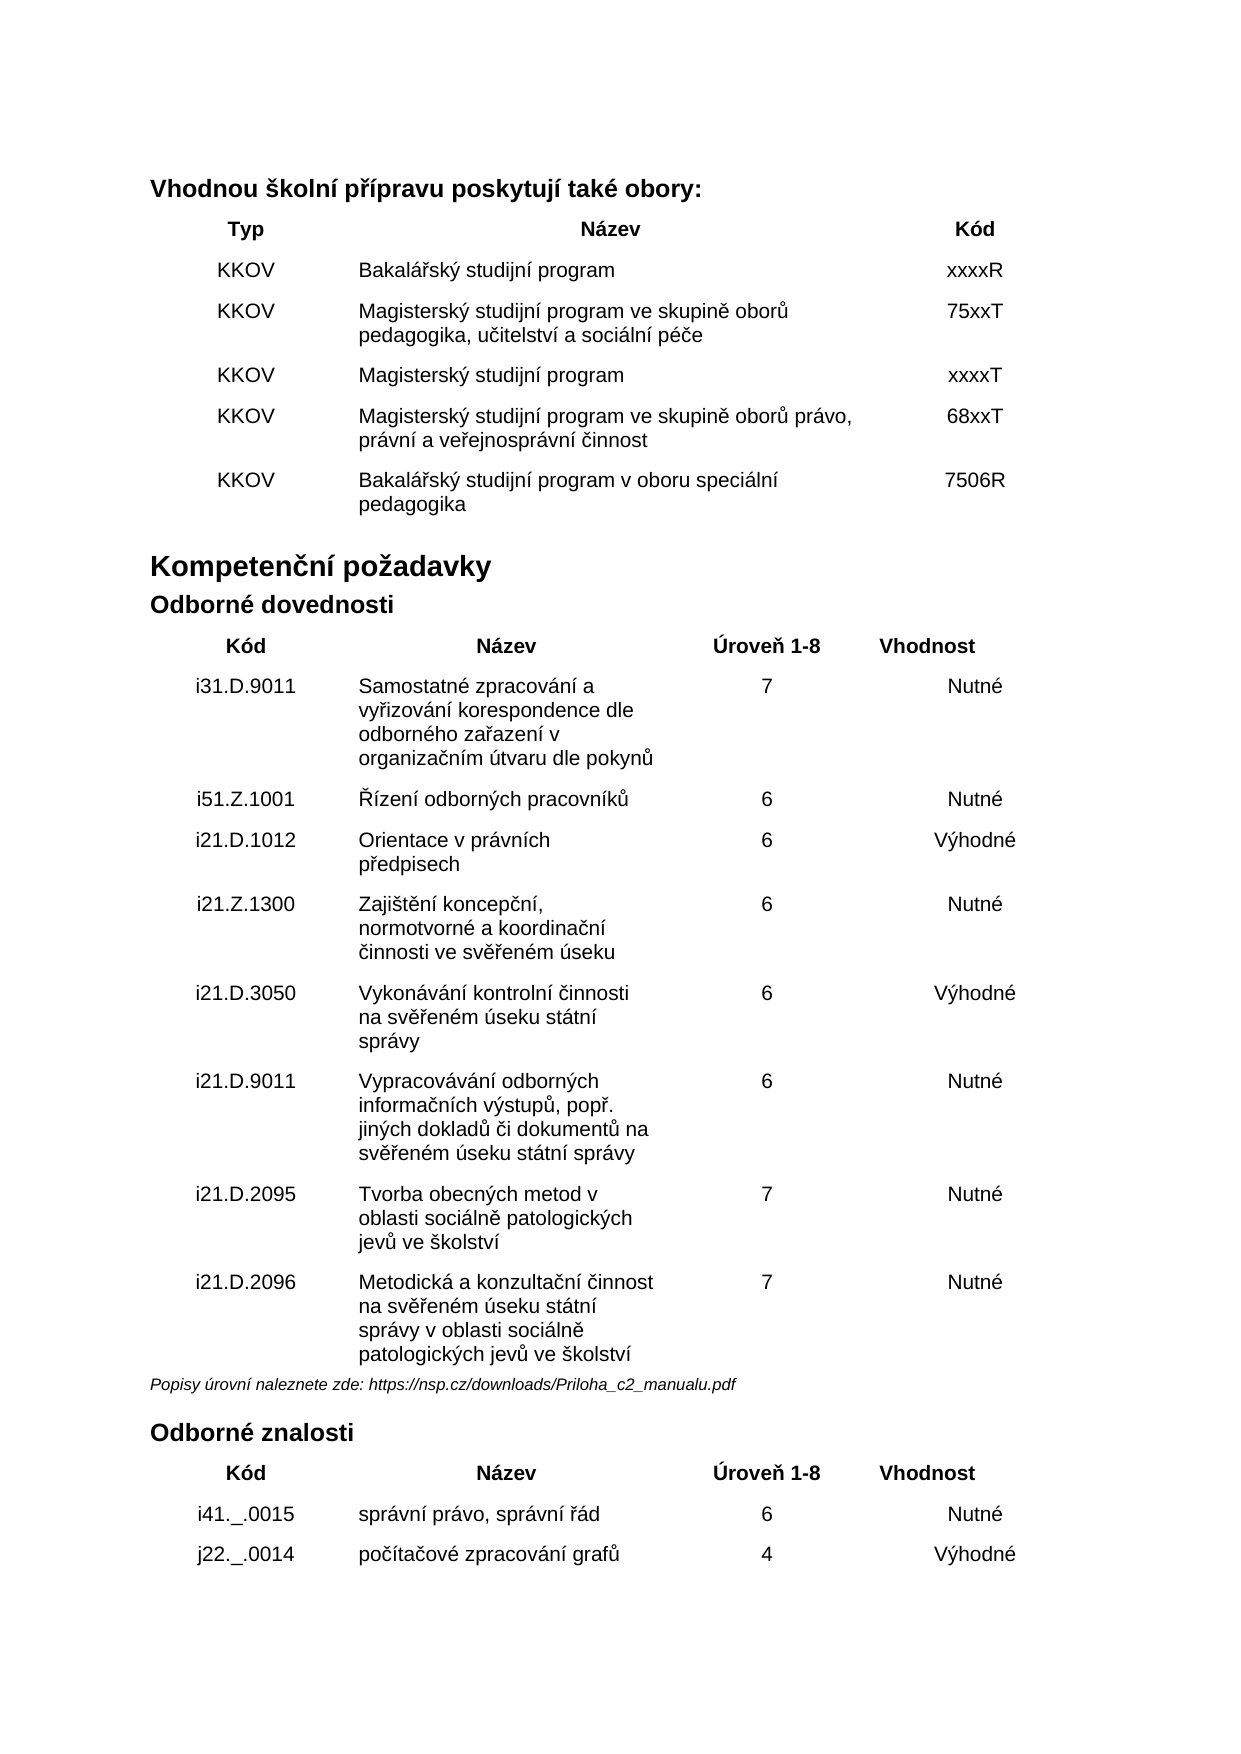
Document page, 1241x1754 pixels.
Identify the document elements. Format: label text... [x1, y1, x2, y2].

table_cell počítačové zpracování grafů [350, 1534, 662, 1574]
table_header Úroveň 1-8 [663, 1453, 871, 1493]
table_cell KKOV [142, 355, 350, 395]
table_cell Magisterský studijní program ve skupině oborů pedagogika, učitelství a sociální péče [350, 290, 871, 355]
table_cell Samostatné zpracování a vyřizování korespondence dle odborného zařazení v organizačním útvaru dle pokynů [350, 666, 662, 778]
table_cell Nutné [871, 666, 1079, 778]
table_cell i31.D.9011 [142, 666, 350, 778]
table_cell 4 [663, 1534, 871, 1574]
table_cell j22._.0014 [142, 1534, 350, 1574]
table_cell 6 [663, 972, 871, 1061]
table_header Úroveň 1-8 [663, 625, 871, 666]
table_cell Magisterský studijní program ve skupině oborů právo, právní a veřejnosprávní činnost [350, 395, 871, 460]
table_cell Nutné [871, 1493, 1079, 1534]
table_header Název [350, 1453, 662, 1493]
table_cell Metodická a konzultační činnost na svěřeném úseku státní správy v oblasti sociálně patologických jevů ve školství [350, 1262, 662, 1374]
table_cell Výhodné [871, 972, 1079, 1061]
table_header Kód [142, 1453, 350, 1493]
table_cell 6 [663, 884, 871, 972]
table_cell KKOV [142, 460, 350, 524]
text Popisy úrovní naleznete zde: https://nsp.cz/downloads/Priloha_c2_manualu.pdf [150, 1374, 1090, 1393]
table_cell 68xxT [871, 395, 1079, 460]
table_cell Nutné [871, 779, 1079, 819]
table_cell Tvorba obecných metod v oblasti sociálně patologických jevů ve školství [350, 1173, 662, 1262]
table_header Kód [871, 209, 1079, 249]
table_cell Vykonávání kontrolní činnosti na svěřeném úseku státní správy [350, 972, 662, 1061]
table_cell Vypracovávání odborných informačních výstupů, popř. jiných dokladů či dokumentů na svěřeném úseku státní správy [350, 1061, 662, 1173]
table_cell 6 [663, 819, 871, 884]
table_cell 6 [663, 1061, 871, 1173]
table_cell 7 [663, 666, 871, 778]
table_cell Nutné [871, 1262, 1079, 1374]
table_cell i21.D.2095 [142, 1173, 350, 1262]
table_cell Nutné [871, 1173, 1079, 1262]
table_cell xxxxT [871, 355, 1079, 395]
subtitle Vhodnou školní přípravu poskytují také obory: [150, 174, 1090, 203]
table_cell Výhodné [871, 819, 1079, 884]
table_cell Bakalářský studijní program [350, 250, 871, 290]
table_cell i41._.0015 [142, 1493, 350, 1534]
table_cell i21.D.9011 [142, 1061, 350, 1173]
table_cell 6 [663, 1493, 871, 1534]
table_cell Výhodné [871, 1534, 1079, 1574]
table_cell i21.Z.1300 [142, 884, 350, 972]
table_cell Zajištění koncepční, normotvorné a koordinační činnosti ve svěřeném úseku [350, 884, 662, 972]
table_cell Nutné [871, 884, 1079, 972]
table_cell i21.D.3050 [142, 972, 350, 1061]
table_cell KKOV [142, 250, 350, 290]
table_header Vhodnost [871, 625, 1079, 666]
table_cell i21.D.1012 [142, 819, 350, 884]
table_cell 75xxT [871, 290, 1079, 355]
table_cell správní právo, správní řád [350, 1493, 662, 1534]
table_cell Řízení odborných pracovníků [350, 779, 662, 819]
table_header Název [350, 625, 662, 666]
table_cell i21.D.2096 [142, 1262, 350, 1374]
table_cell Bakalářský studijní program v oboru speciální pedagogika [350, 460, 871, 524]
table_header Název [350, 209, 871, 249]
table_header Typ [142, 209, 350, 249]
table_header Kód [142, 625, 350, 666]
subtitle Kompetenční požadavky [150, 548, 1090, 582]
subtitle Odborné dovednosti [150, 590, 1090, 619]
subtitle Odborné znalosti [150, 1417, 1090, 1446]
table_cell 7 [663, 1262, 871, 1374]
table_cell Orientace v právních předpisech [350, 819, 662, 884]
table_cell Nutné [871, 1061, 1079, 1173]
table_cell 7 [663, 1173, 871, 1262]
table_cell i51.Z.1001 [142, 779, 350, 819]
table_header Vhodnost [871, 1453, 1079, 1493]
table_cell 6 [663, 779, 871, 819]
table_cell KKOV [142, 395, 350, 460]
table_cell xxxxR [871, 250, 1079, 290]
table_cell 7506R [871, 460, 1079, 524]
table_cell Magisterský studijní program [350, 355, 871, 395]
table_cell KKOV [142, 290, 350, 355]
